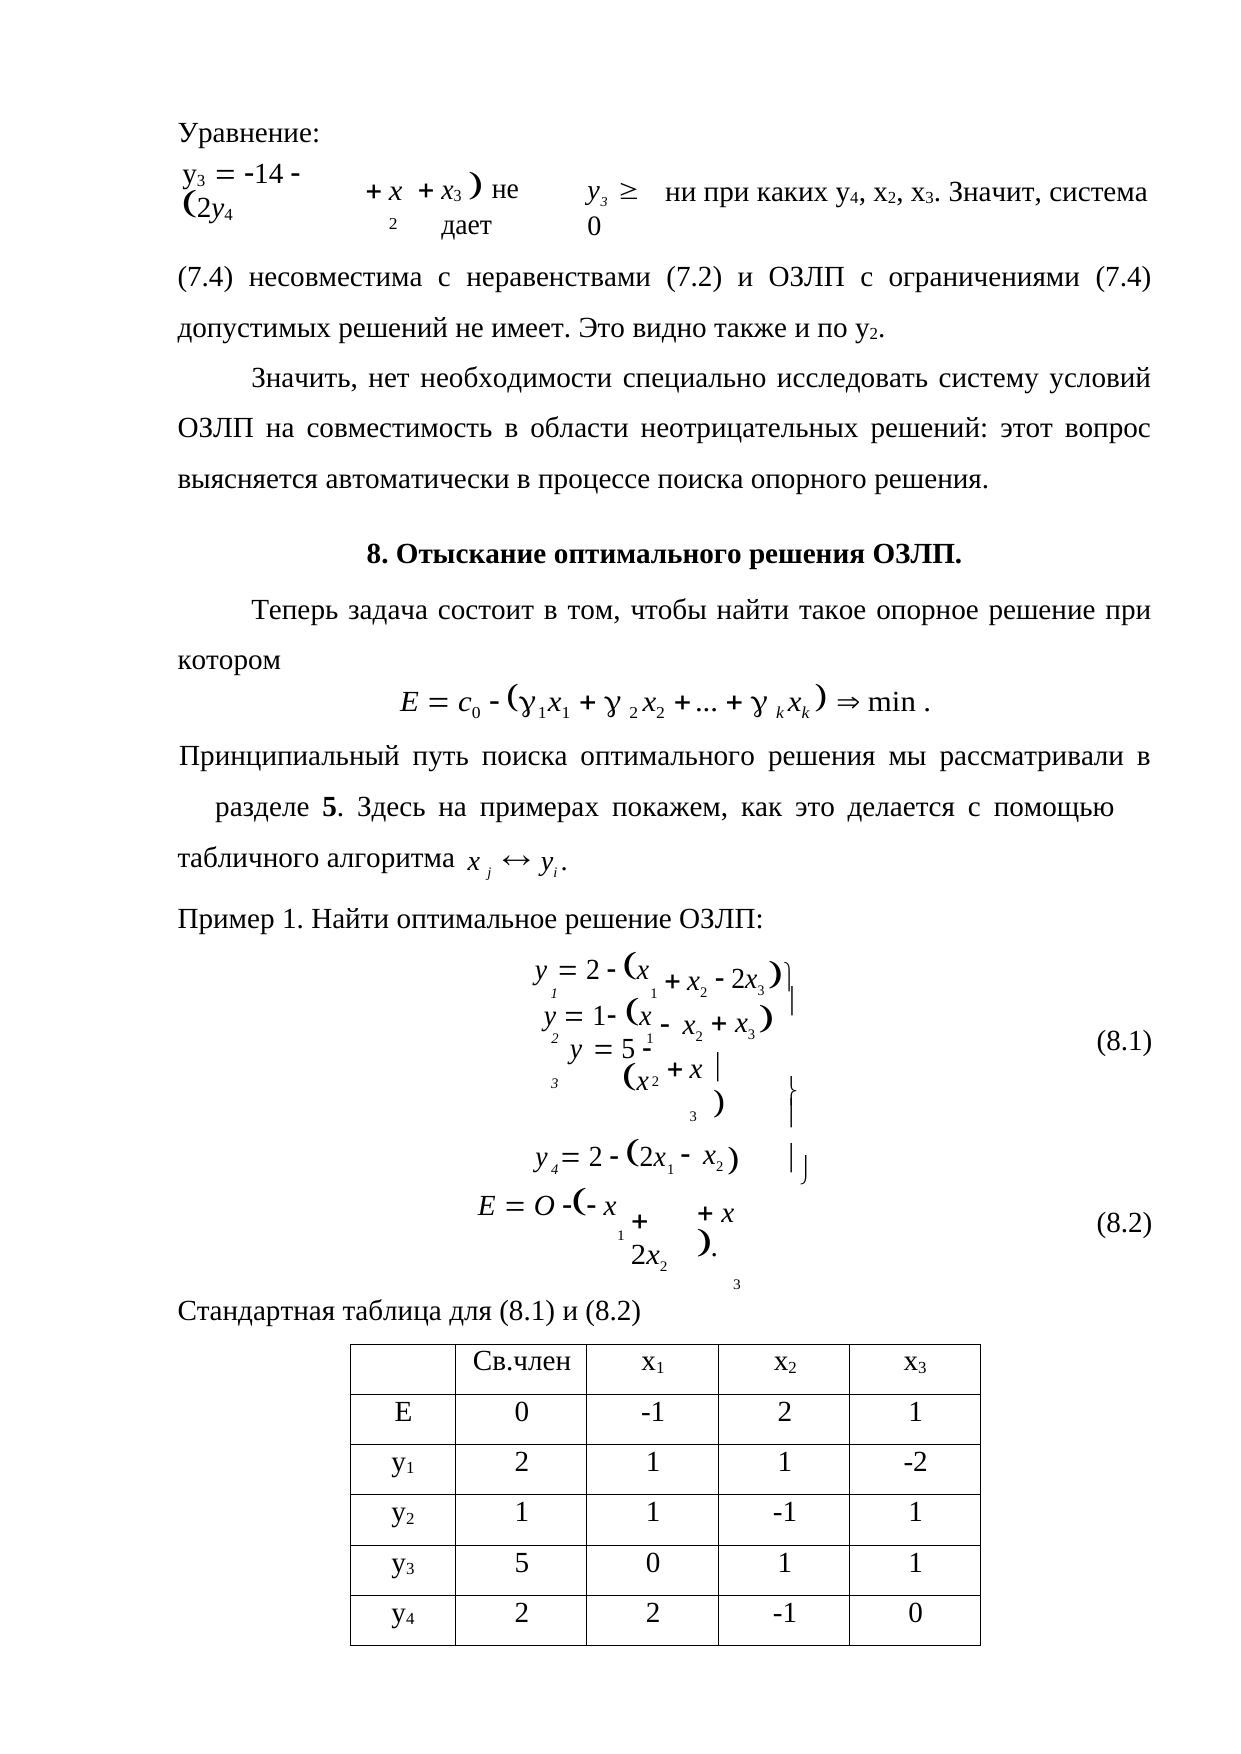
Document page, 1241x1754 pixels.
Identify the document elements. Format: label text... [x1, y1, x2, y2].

table_cell у2 [351, 1495, 455, 1545]
text Теперь задача состоит в том, чтобы найти такое опорное решение при котором [177, 576, 1152, 676]
text   [727, 1130, 1163, 1180]
text  2x2 [631, 1203, 689, 1275]
table_cell 1 [719, 1546, 849, 1595]
text y  1 x y  5  x [537, 998, 651, 1099]
table_cell 2 [587, 1596, 718, 1645]
text  x3   [711, 999, 798, 1084]
table_header х3 [850, 1345, 980, 1394]
list x3 [666, 1049, 709, 1121]
text (8.2) [763, 1205, 1152, 1239]
table_cell 0 [850, 1596, 980, 1645]
table_header х2 [719, 1345, 849, 1394]
text Стандартная таблица для (8.1) и (8.2) [177, 1293, 1163, 1326]
table_cell 2 [456, 1445, 586, 1494]
list x2 [365, 173, 410, 233]
text Значить, нет необходимости специально исследовать систему условий ОЗЛП на совместимость в области неотрицательных решений: этот вопрос выясняется автоматически в процессе поиска опорного решения. [177, 360, 1152, 494]
table_cell 1 [587, 1495, 718, 1545]
table_header х1 [587, 1345, 718, 1394]
text  [784, 1084, 798, 1109]
table_cell 2 [719, 1395, 849, 1444]
text табличного алгоритма [177, 840, 455, 873]
text  x . [697, 1195, 759, 1264]
text y3  0 [587, 173, 653, 242]
text Принципиальный путь поиска оптимального решения мы рассматривали в разделе 5. Здесь на примерах покажем, как это делается с помощью [166, 738, 1163, 822]
text Пример 1. Найти оптимальное решение ОЗЛП: [177, 901, 1163, 935]
table_cell -2 [850, 1445, 980, 1494]
table_cell 0 [456, 1395, 586, 1444]
text E  c0  1x1   2 x2 ...   k xk   min . [167, 684, 1163, 722]
table_cell 1 [850, 1395, 980, 1444]
table_cell у3 [351, 1546, 455, 1595]
list x2 [660, 1007, 709, 1045]
text  [784, 1109, 798, 1130]
text y3  14  2y4 [182, 157, 358, 226]
table_cell -1 [719, 1596, 849, 1645]
table_cell 1 [456, 1495, 586, 1545]
table_cell 1 [587, 1445, 718, 1494]
text x j  yi . [467, 840, 1163, 878]
table_cell 1 [719, 1445, 849, 1494]
table_cell 1 [850, 1546, 980, 1595]
table_cell 2 [456, 1596, 586, 1645]
table_header Св.член [456, 1345, 586, 1394]
text (7.4) несовместима с неравенствами (7.2) и ОЗЛП с ограничениями (7.4) допустимых решений не имеет. Это видно также и по у2. [177, 259, 1151, 343]
list x3  не дает [417, 164, 574, 242]
table_cell 0 [587, 1546, 718, 1595]
table_cell Е [351, 1395, 455, 1444]
text (8.1) [803, 1023, 1152, 1056]
subtitle 8. Отыскание оптимального решения ОЗЛП. [366, 536, 1163, 570]
table_cell -1 [587, 1395, 718, 1444]
text  2x3  [715, 953, 1163, 997]
table_cell 5 [456, 1546, 586, 1595]
table_header [351, 1345, 455, 1394]
table_cell у4 [351, 1596, 455, 1645]
table_cell -1 [719, 1495, 849, 1545]
list x2 [680, 1137, 723, 1175]
table_cell 1 [850, 1495, 980, 1545]
text ни при каких y4, х2, х3. Значит, система [665, 174, 1163, 208]
text y  2  x [146, 944, 652, 988]
text Уравнение: [177, 115, 1163, 149]
table_cell у1 [351, 1445, 455, 1494]
list x2 [664, 962, 707, 997]
text y  2  2x [146, 1130, 668, 1175]
text E  O  x [146, 1188, 619, 1223]
